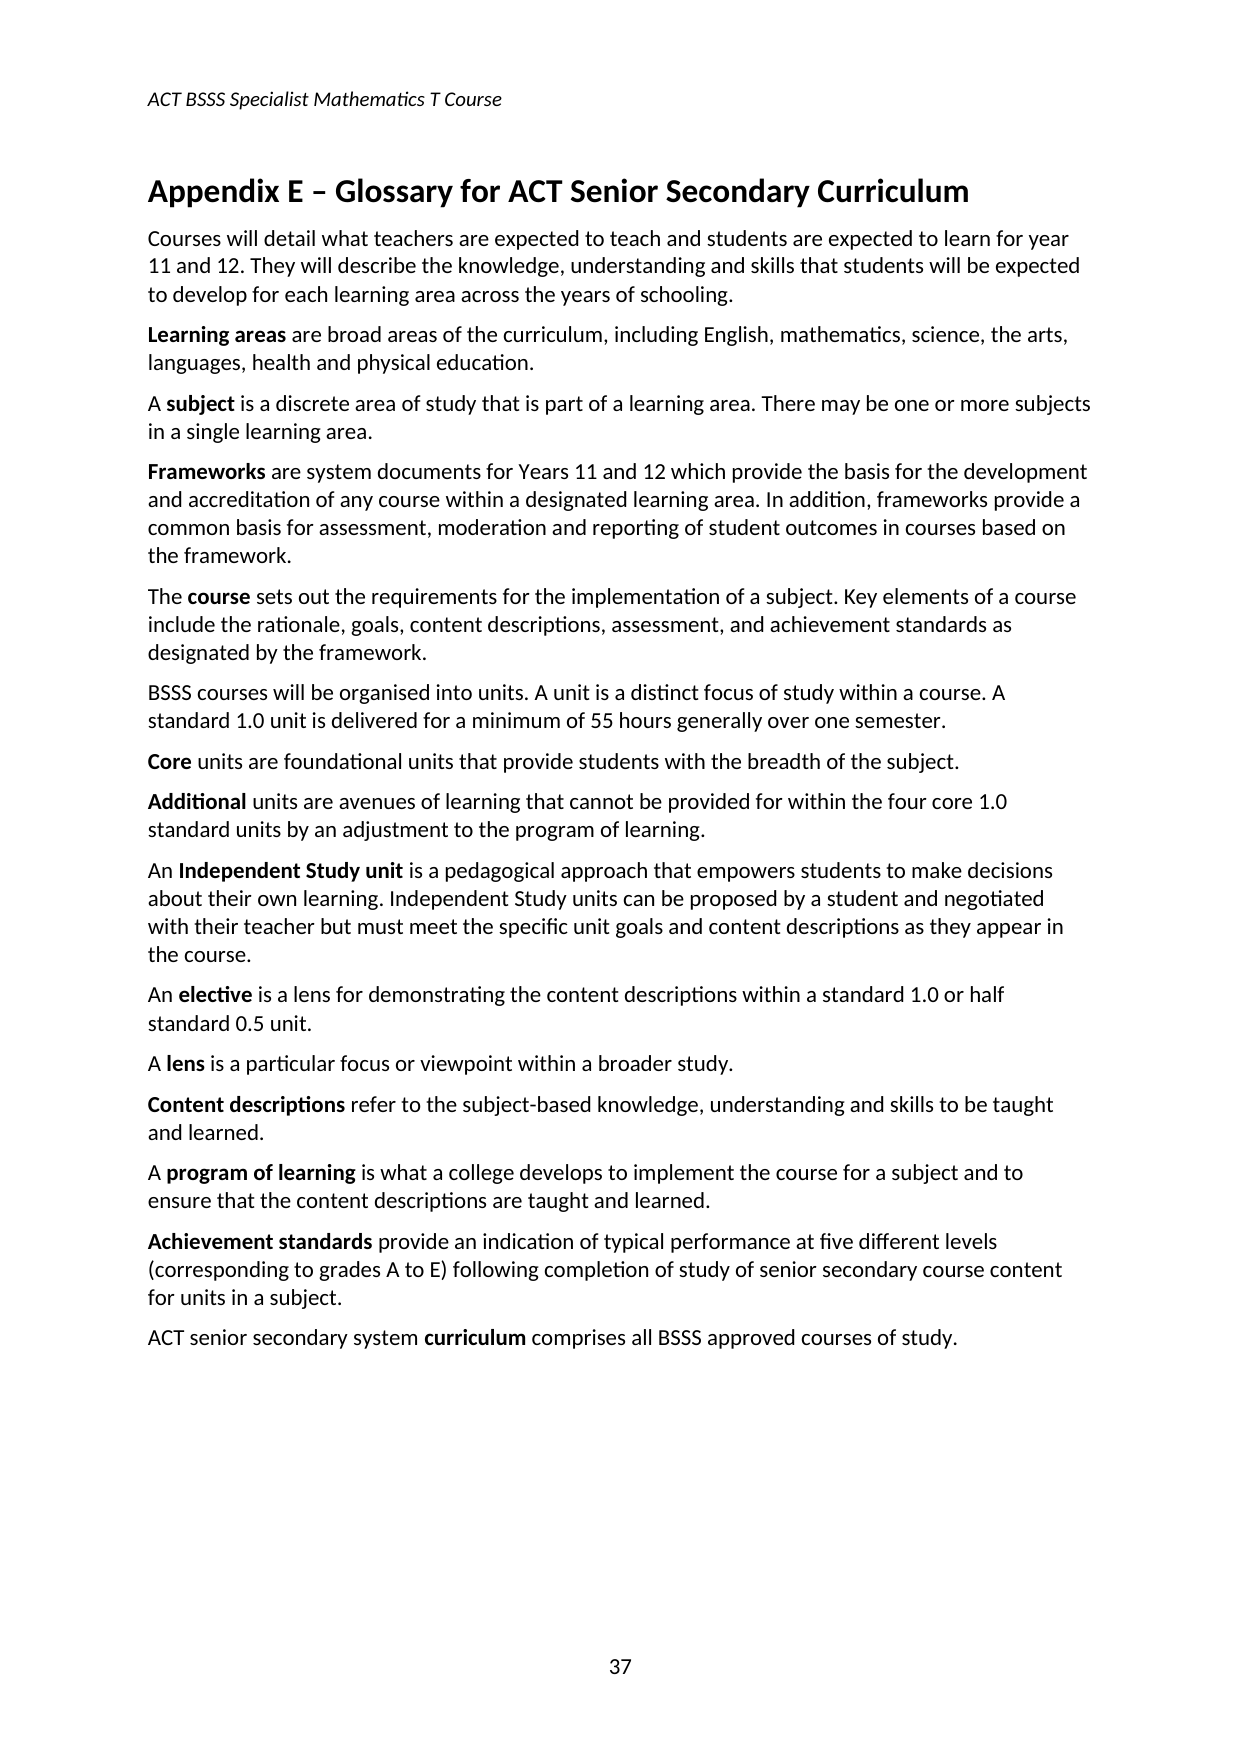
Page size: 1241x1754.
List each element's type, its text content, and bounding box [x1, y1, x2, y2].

text Courses will detail what teachers are expected to teach and students are expected to learn for year 11 and 12. They will describe the knowledge, understanding and skills that students will be expected to develop for each learning area across the years of schooling. [148, 224, 1092, 308]
text A subject is a discrete area of study that is part of a learning area. There may be one or more subjects in a single learning area. [148, 389, 1092, 445]
text Content descriptions refer to the subject-based knowledge, understanding and skills to be taught and learned. [148, 1090, 1092, 1146]
text BSSS courses will be organised into units. A unit is a distinct focus of study within a course. A standard 1.0 unit is delivered for a minimum of 55 hours generally over one semester. [148, 678, 1092, 734]
text The course sets out the requirements for the implementation of a subject. Key elements of a course include the rationale, goals, content descriptions, assessment, and achievement standards as designated by the framework. [148, 582, 1092, 666]
text An Independent Study unit is a pedagogical approach that empowers students to make decisions about their own learning. Independent Study units can be proposed by a student and negotiated with their teacher but must meet the specific unit goals and content descriptions as they appear in the course. [148, 856, 1092, 968]
text Frameworks are system documents for Years 11 and 12 which provide the basis for the development and accreditation of any course within a designated learning area. In addition, frameworks provide a common basis for assessment, moderation and reporting of student outcomes in courses based on the framework. [148, 457, 1092, 569]
text ACT senior secondary system curriculum comprises all BSSS approved courses of study. [148, 1323, 1092, 1351]
text Achievement standards provide an indication of typical performance at five different levels (corresponding to grades A to E) following completion of study of senior secondary course content for units in a subject. [148, 1227, 1092, 1311]
text A lens is a particular focus or viewpoint within a broader study. [148, 1049, 1092, 1077]
subtitle Appendix E – Glossary for ACT Senior Secondary Curriculum [148, 170, 1092, 211]
text A program of learning is what a college develops to implement the course for a subject and to ensure that the content descriptions are taught and learned. [148, 1158, 1092, 1214]
text Learning areas are broad areas of the curriculum, including English, mathematics, science, the arts, languages, health and physical education. [148, 320, 1092, 376]
text Additional units are avenues of learning that cannot be provided for within the four core 1.0 standard units by an adjustment to the program of learning. [148, 787, 1092, 843]
text An elective is a lens for demonstrating the content descriptions within a standard 1.0 or half standard 0.5 unit. [148, 981, 1092, 1037]
text Core units are foundational units that provide students with the breadth of the subject. [148, 747, 1092, 775]
